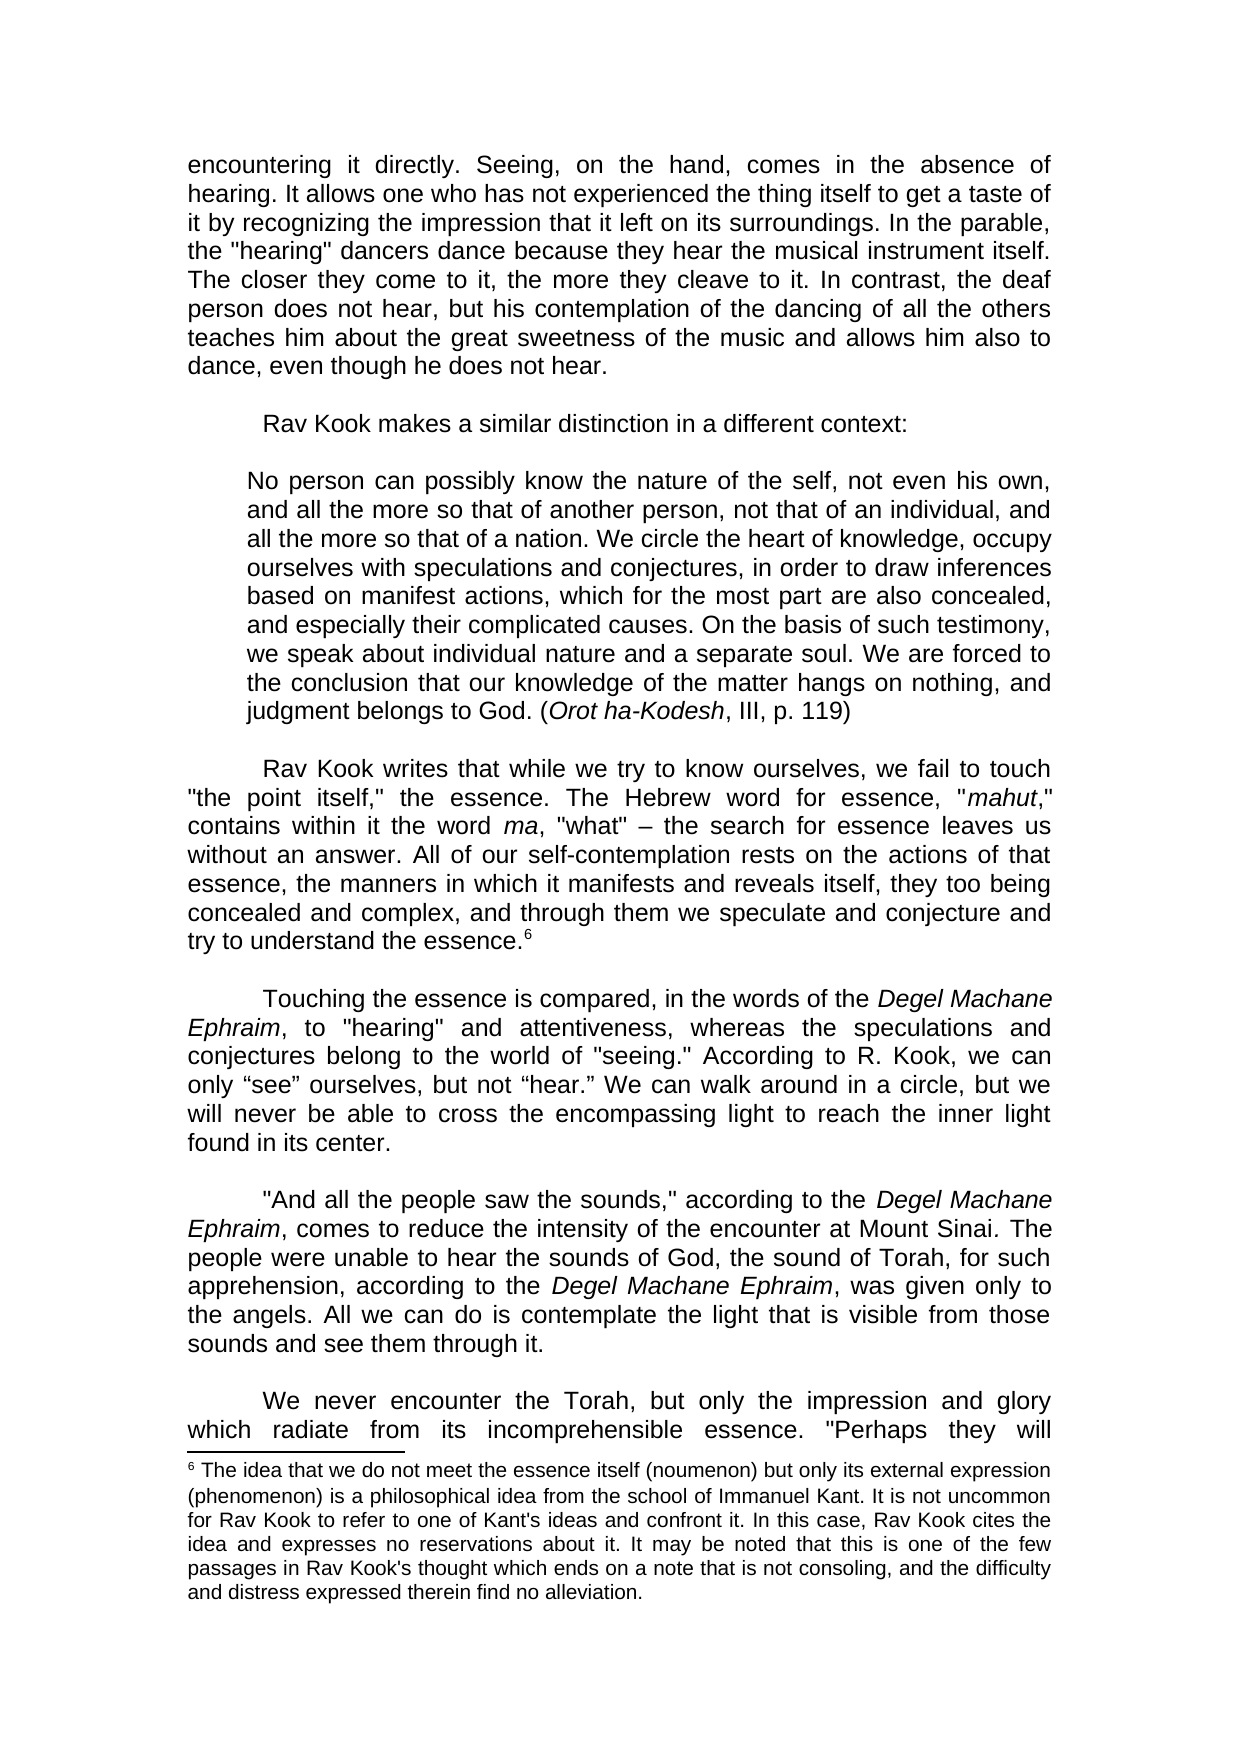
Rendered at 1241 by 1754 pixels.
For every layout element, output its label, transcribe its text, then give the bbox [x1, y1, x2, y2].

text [187, 150, 1053, 380]
text Rav Kook writes that while we try to know ourselves, we fail to touch "the point itself," the essence. The Hebrew word for essence, "mahut," contains within it the word ma, "what" – the search for essence leaves us without an answer. All of our self-contemplation rests on the actions of that essence, the manners in which it manifests and reveals itself, they too being concealed and complex, and through them we speculate and conjecture and try to understand the essence. [187, 754, 1053, 955]
text "And all the people saw the sounds," according to the Degel Machane Ephraim, comes to reduce the intensity of the encounter at Mount Sinai. The people were unable to hear the sounds of God, the sound of Torah, for such apprehension, according to the Degel Machane Ephraim, was given only to the angels. All we can do is contemplate the light that is visible from those sounds and see them through it. [187, 1185, 1053, 1357]
text Rav Kook makes a similar distinction in a different context: [187, 409, 1053, 437]
text Touching the essence is compared, in the words of the Degel Machane Ephraim, to "hearing" and attentiveness, whereas the speculations and conjectures belong to the world of "seeing." According to R. Kook, we can only “see” ourselves, but not “hear.” We can walk around in a circle, but we will never be able to cross the encompassing light to reach the inner light found in its center. [187, 984, 1053, 1156]
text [187, 1386, 1053, 1444]
text No person can possibly know the nature of the self, not even his own, and all the more so that of another person, not that of an individual, and all the more so that of a nation. We circle the heart of knowledge, occupy ourselves with speculations and conjectures, in order to draw inferences based on manifest actions, which for the most part are also concealed, and especially their complicated causes. On the basis of such testimony, we speak about individual nature and a separate soul. We are forced to the conclusion that our knowledge of the matter hangs on nothing, and judgment belongs to God. (Orot ha-Kodesh, III, p. 119) [247, 466, 1053, 725]
